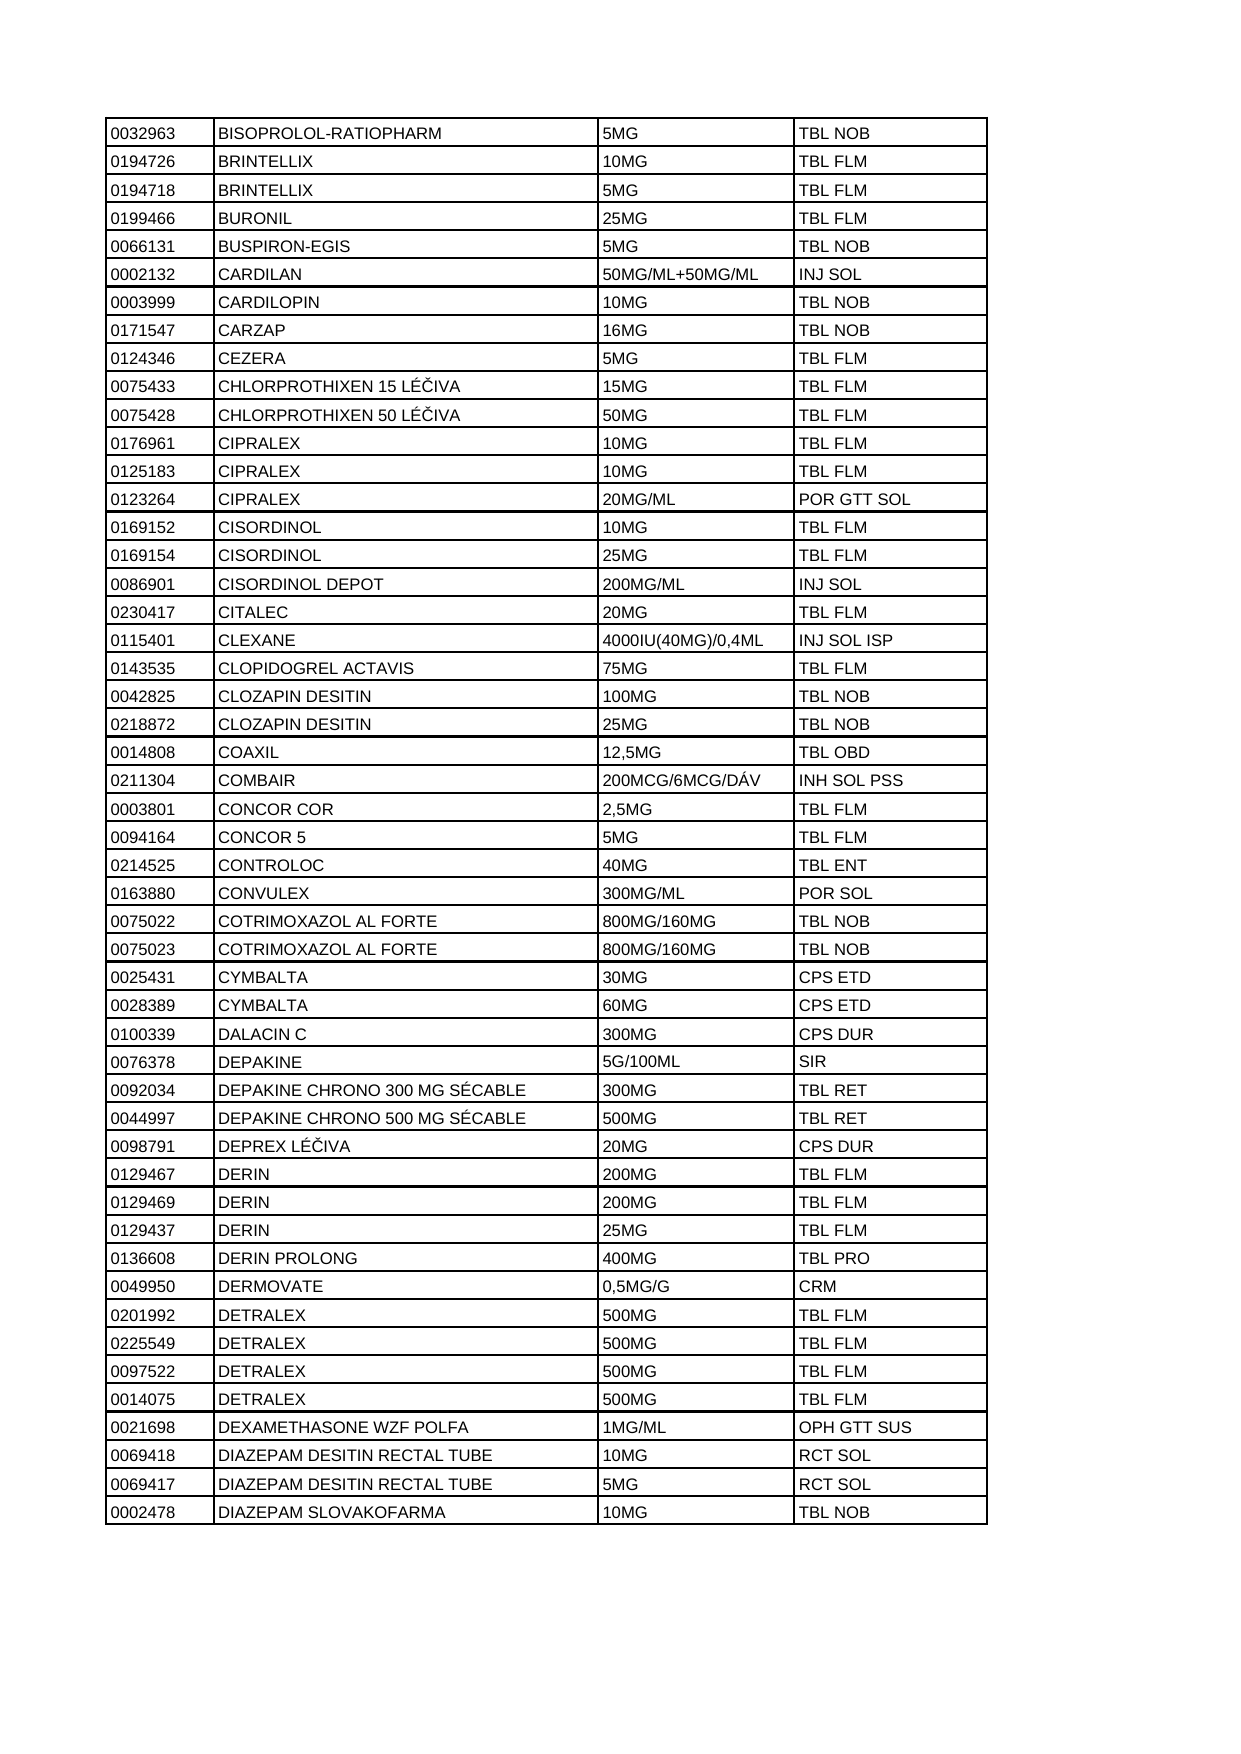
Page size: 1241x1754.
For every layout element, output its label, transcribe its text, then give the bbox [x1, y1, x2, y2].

table_cell 0129467 [107, 1159, 213, 1185]
table_cell CITALEC [215, 597, 597, 623]
table_cell BRINTELLIX [215, 175, 597, 201]
table_cell 1MG/ML [599, 1413, 793, 1438]
table_cell 0169154 [107, 541, 213, 567]
table_cell CPS ETD [795, 991, 986, 1017]
table_cell DETRALEX [215, 1356, 597, 1382]
table_cell COTRIMOXAZOL AL FORTE [215, 934, 597, 960]
table_cell TBL FLM [795, 147, 986, 173]
table_cell CPS DUR [795, 1131, 986, 1157]
table_cell 200MG [599, 1159, 793, 1185]
table_cell 0176961 [107, 428, 213, 454]
table_cell 0100339 [107, 1019, 213, 1045]
table_cell 0097522 [107, 1356, 213, 1382]
table_cell TBL FLM [795, 1300, 986, 1326]
table_cell 800MG/160MG [599, 906, 793, 932]
table_cell 200MG/ML [599, 569, 793, 595]
table_cell DERIN PROLONG [215, 1244, 597, 1270]
table_cell TBL FLM [795, 175, 986, 201]
table_cell TBL FLM [795, 1159, 986, 1185]
table_cell 5G/100ML [599, 1047, 793, 1073]
table_cell CARDILOPIN [215, 288, 597, 313]
table_cell COTRIMOXAZOL AL FORTE [215, 906, 597, 932]
table_cell CLOZAPIN DESITIN [215, 681, 597, 707]
table_cell 500MG [599, 1356, 793, 1382]
table_cell 0225549 [107, 1328, 213, 1354]
table_cell 0125183 [107, 456, 213, 482]
table_cell TBL NOB [795, 709, 986, 735]
table_cell POR GTT SOL [795, 484, 986, 510]
table_cell INJ SOL ISP [795, 625, 986, 651]
table_cell 300MG [599, 1075, 793, 1101]
table_cell 0028389 [107, 991, 213, 1017]
table_cell CEZERA [215, 344, 597, 370]
table_cell 300MG/ML [599, 878, 793, 904]
table_cell 20MG/ML [599, 484, 793, 510]
table_cell 0098791 [107, 1131, 213, 1157]
table_cell 0136608 [107, 1244, 213, 1270]
table_cell 0,5MG/G [599, 1272, 793, 1298]
table_cell 15MG [599, 372, 793, 398]
table_cell 300MG [599, 1019, 793, 1045]
table_cell RCT SOL [795, 1469, 986, 1495]
table_cell DEPAKINE [215, 1047, 597, 1073]
table_cell 0025431 [107, 963, 213, 988]
table_cell CISORDINOL [215, 513, 597, 538]
table_cell 0194726 [107, 147, 213, 173]
table_cell 10MG [599, 428, 793, 454]
table_cell TBL NOB [795, 681, 986, 707]
table_cell TBL NOB [795, 1497, 986, 1523]
table_cell 500MG [599, 1103, 793, 1129]
table_cell 500MG [599, 1384, 793, 1410]
table_cell 5MG [599, 344, 793, 370]
table_cell DETRALEX [215, 1300, 597, 1326]
table_cell TBL RET [795, 1075, 986, 1101]
table_header 0032963 [107, 119, 213, 145]
table_cell 0075023 [107, 934, 213, 960]
table_cell 0069417 [107, 1469, 213, 1495]
table_cell DERIN [215, 1216, 597, 1242]
table_cell BURONIL [215, 203, 597, 229]
table_cell TBL FLM [795, 400, 986, 426]
table_cell TBL FLM [795, 344, 986, 370]
table_cell CIPRALEX [215, 428, 597, 454]
table_cell TBL FLM [795, 597, 986, 623]
table_cell TBL FLM [795, 372, 986, 398]
table_cell 2,5MG [599, 794, 793, 820]
table_cell 25MG [599, 203, 793, 229]
table_cell CHLORPROTHIXEN 50 LÉČIVA [215, 400, 597, 426]
table_cell 20MG [599, 597, 793, 623]
table_cell 0076378 [107, 1047, 213, 1073]
table_cell 0115401 [107, 625, 213, 651]
table_cell CARDILAN [215, 259, 597, 285]
table_header 5MG [599, 119, 793, 145]
table_cell 0003801 [107, 794, 213, 820]
table_cell TBL NOB [795, 316, 986, 342]
table_cell DETRALEX [215, 1384, 597, 1410]
table_cell CRM [795, 1272, 986, 1298]
table_cell 10MG [599, 513, 793, 538]
table_cell CONCOR COR [215, 794, 597, 820]
table_cell OPH GTT SUS [795, 1413, 986, 1438]
table_cell 12,5MG [599, 738, 793, 763]
table_cell 0169152 [107, 513, 213, 538]
table_cell DALACIN C [215, 1019, 597, 1045]
table_cell 40MG [599, 850, 793, 876]
table_cell TBL OBD [795, 738, 986, 763]
table_header BISOPROLOL-RATIOPHARM [215, 119, 597, 145]
table_cell TBL FLM [795, 541, 986, 567]
table_cell CLOZAPIN DESITIN [215, 709, 597, 735]
table_cell 0143535 [107, 653, 213, 679]
table_cell 0124346 [107, 344, 213, 370]
table_cell 500MG [599, 1300, 793, 1326]
table_cell 75MG [599, 653, 793, 679]
table_cell CYMBALTA [215, 991, 597, 1017]
table_cell TBL FLM [795, 428, 986, 454]
table_cell 0199466 [107, 203, 213, 229]
table_cell 200MG [599, 1188, 793, 1213]
table_cell DEPREX LÉČIVA [215, 1131, 597, 1157]
table_cell 0002132 [107, 259, 213, 285]
table_cell 0230417 [107, 597, 213, 623]
table_cell 500MG [599, 1328, 793, 1354]
table_cell 0003999 [107, 288, 213, 313]
table_cell TBL FLM [795, 1188, 986, 1213]
table_cell RCT SOL [795, 1441, 986, 1467]
table_cell 10MG [599, 288, 793, 313]
table_cell TBL FLM [795, 1328, 986, 1354]
table_cell CARZAP [215, 316, 597, 342]
table_cell CONVULEX [215, 878, 597, 904]
table_cell 0211304 [107, 766, 213, 792]
table_cell 0075428 [107, 400, 213, 426]
table_cell 0066131 [107, 231, 213, 257]
table_cell 0094164 [107, 822, 213, 848]
table_cell TBL ENT [795, 850, 986, 876]
table_cell 30MG [599, 963, 793, 988]
table_cell TBL FLM [795, 822, 986, 848]
table_cell TBL FLM [795, 1356, 986, 1382]
table_header TBL NOB [795, 119, 986, 145]
table_cell 25MG [599, 1216, 793, 1242]
table_cell 10MG [599, 1441, 793, 1467]
table_cell DIAZEPAM DESITIN RECTAL TUBE [215, 1469, 597, 1495]
table_cell TBL NOB [795, 906, 986, 932]
table_cell INJ SOL [795, 569, 986, 595]
table_cell INH SOL PSS [795, 766, 986, 792]
table_cell TBL NOB [795, 934, 986, 960]
table_cell 0194718 [107, 175, 213, 201]
table_cell 5MG [599, 231, 793, 257]
table_cell DERIN [215, 1159, 597, 1185]
table_cell 200MCG/6MCG/DÁV [599, 766, 793, 792]
table_cell 25MG [599, 709, 793, 735]
table_cell DIAZEPAM SLOVAKOFARMA [215, 1497, 597, 1523]
table_cell 50MG [599, 400, 793, 426]
table_cell 0171547 [107, 316, 213, 342]
table_cell 0163880 [107, 878, 213, 904]
table_cell CONCOR 5 [215, 822, 597, 848]
table_cell 4000IU(40MG)/0,4ML [599, 625, 793, 651]
table_cell DERIN [215, 1188, 597, 1213]
table_cell INJ SOL [795, 259, 986, 285]
table_cell TBL FLM [795, 653, 986, 679]
table_cell 0129469 [107, 1188, 213, 1213]
table_cell 0129437 [107, 1216, 213, 1242]
table_cell 400MG [599, 1244, 793, 1270]
table_cell 5MG [599, 822, 793, 848]
table_cell CIPRALEX [215, 484, 597, 510]
table_cell 0044997 [107, 1103, 213, 1129]
table_cell 0002478 [107, 1497, 213, 1523]
table_cell DEPAKINE CHRONO 500 MG SÉCABLE [215, 1103, 597, 1129]
table_cell 10MG [599, 1497, 793, 1523]
table_cell 0075433 [107, 372, 213, 398]
table_cell 50MG/ML+50MG/ML [599, 259, 793, 285]
table_cell CYMBALTA [215, 963, 597, 988]
table_cell 25MG [599, 541, 793, 567]
table_cell TBL FLM [795, 513, 986, 538]
table_cell CLEXANE [215, 625, 597, 651]
table_cell 5MG [599, 1469, 793, 1495]
table_cell 20MG [599, 1131, 793, 1157]
table_cell TBL PRO [795, 1244, 986, 1270]
table_cell CHLORPROTHIXEN 15 LÉČIVA [215, 372, 597, 398]
table_cell 0014075 [107, 1384, 213, 1410]
table_cell CISORDINOL DEPOT [215, 569, 597, 595]
table_cell 0214525 [107, 850, 213, 876]
table_cell 10MG [599, 147, 793, 173]
table_cell 0201992 [107, 1300, 213, 1326]
table_cell 0049950 [107, 1272, 213, 1298]
table_cell CIPRALEX [215, 456, 597, 482]
table_cell TBL FLM [795, 456, 986, 482]
table_cell TBL NOB [795, 288, 986, 313]
table_cell 800MG/160MG [599, 934, 793, 960]
table_cell TBL FLM [795, 794, 986, 820]
table_cell TBL FLM [795, 1384, 986, 1410]
table_cell TBL FLM [795, 203, 986, 229]
table_cell 0042825 [107, 681, 213, 707]
table_cell 10MG [599, 456, 793, 482]
table_cell 100MG [599, 681, 793, 707]
table_cell 16MG [599, 316, 793, 342]
table_cell 0092034 [107, 1075, 213, 1101]
table_cell SIR [795, 1047, 986, 1073]
table_cell 5MG [599, 175, 793, 201]
table_cell 0218872 [107, 709, 213, 735]
table_cell COAXIL [215, 738, 597, 763]
table_cell 0014808 [107, 738, 213, 763]
table_cell TBL RET [795, 1103, 986, 1129]
table_cell BRINTELLIX [215, 147, 597, 173]
table_cell BUSPIRON-EGIS [215, 231, 597, 257]
table_cell 0069418 [107, 1441, 213, 1467]
table_cell DIAZEPAM DESITIN RECTAL TUBE [215, 1441, 597, 1467]
table_cell TBL NOB [795, 231, 986, 257]
table_cell CONTROLOC [215, 850, 597, 876]
table_cell COMBAIR [215, 766, 597, 792]
table_cell CISORDINOL [215, 541, 597, 567]
table_cell CLOPIDOGREL ACTAVIS [215, 653, 597, 679]
table_cell 0021698 [107, 1413, 213, 1438]
table_cell TBL FLM [795, 1216, 986, 1242]
table_cell DETRALEX [215, 1328, 597, 1354]
table_cell 0123264 [107, 484, 213, 510]
table_cell DEXAMETHASONE WZF POLFA [215, 1413, 597, 1438]
table_cell POR SOL [795, 878, 986, 904]
table_cell 0086901 [107, 569, 213, 595]
table_cell 60MG [599, 991, 793, 1017]
table_cell CPS DUR [795, 1019, 986, 1045]
table_cell DEPAKINE CHRONO 300 MG SÉCABLE [215, 1075, 597, 1101]
table_cell 0075022 [107, 906, 213, 932]
table_cell DERMOVATE [215, 1272, 597, 1298]
table_cell CPS ETD [795, 963, 986, 988]
